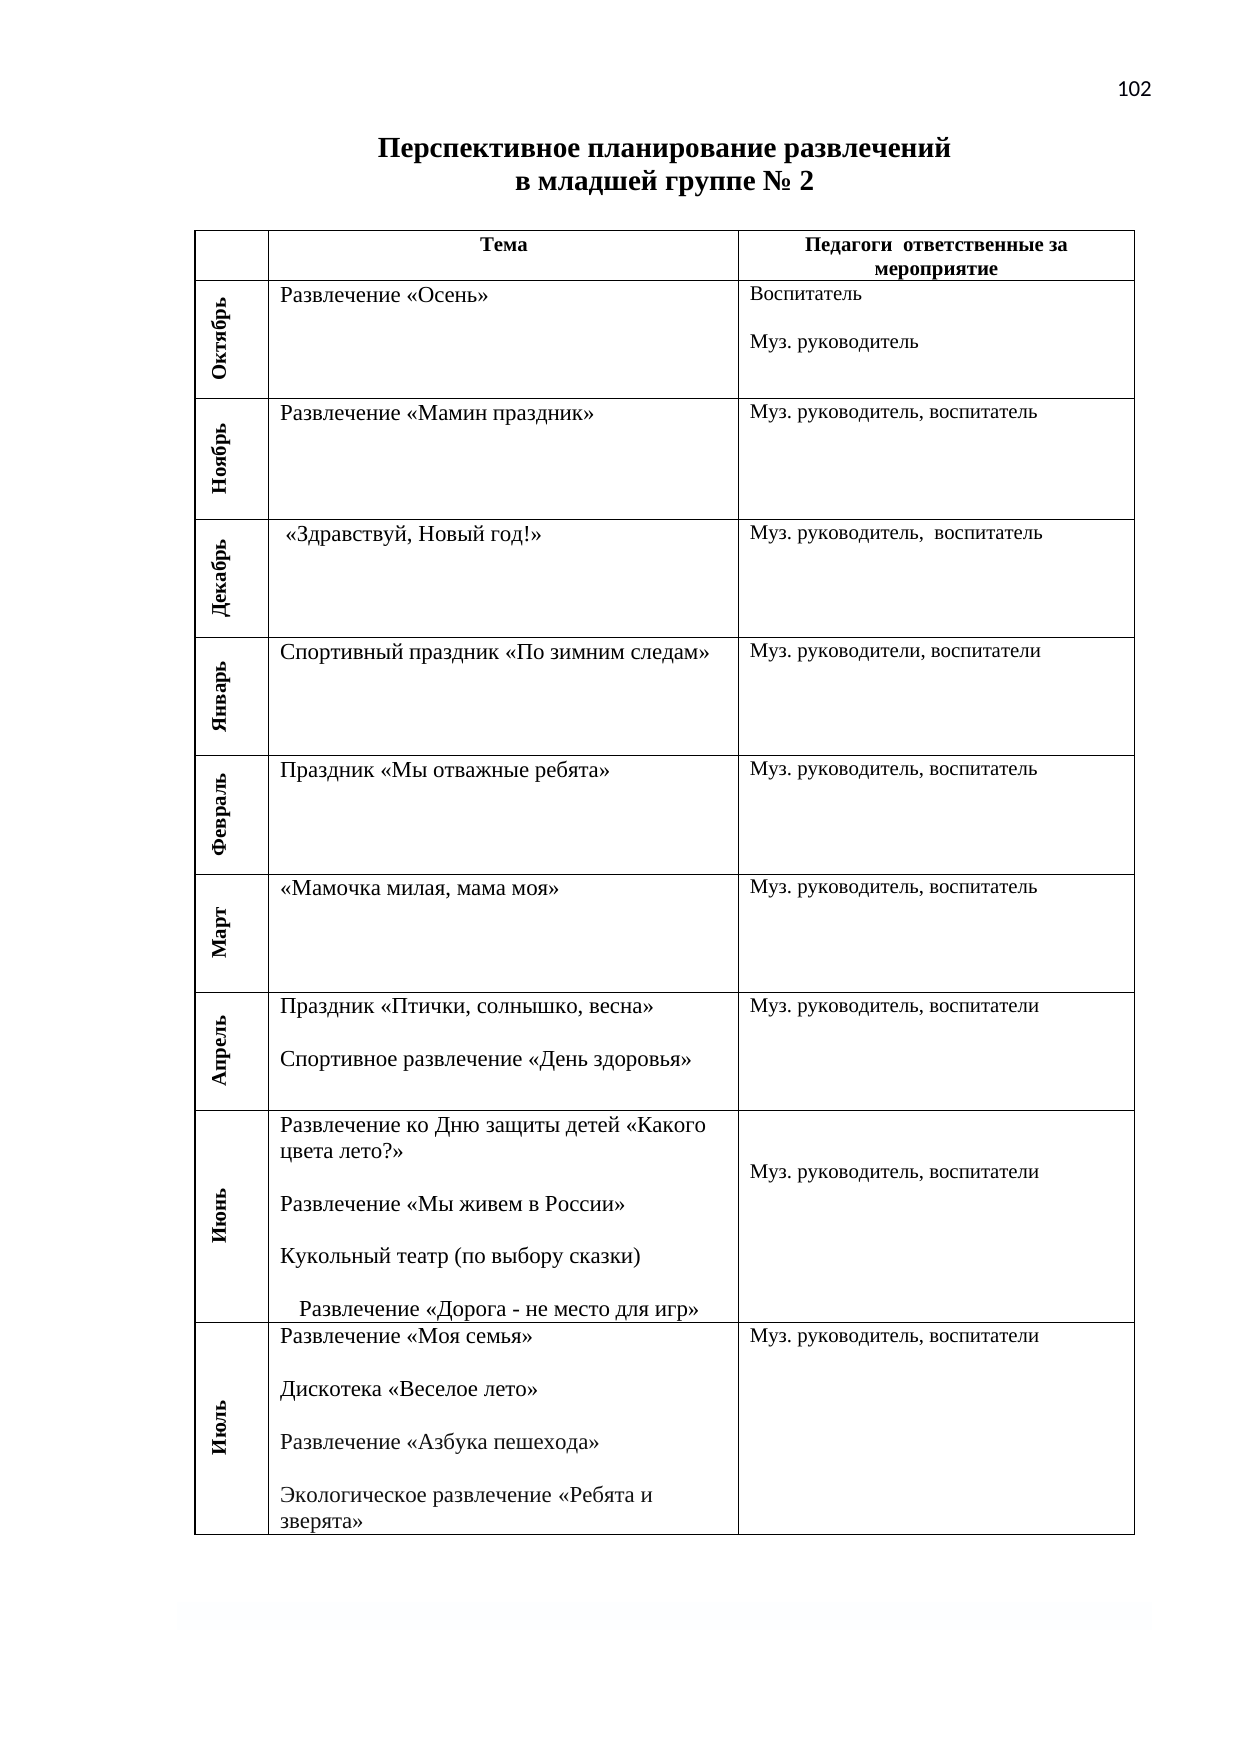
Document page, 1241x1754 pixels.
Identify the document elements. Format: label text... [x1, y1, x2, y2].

table_cell Январь [196, 638, 268, 755]
table_cell Декабрь [196, 520, 268, 637]
table_cell Праздник «Мы отважные ребята» [269, 756, 738, 873]
table_cell Развлечение ко Дню защиты детей «Какого цвета лето?» Развлечение «Мы живем в России» Кукольный театр (по выбору сказки) Развлечение «Дорога - не место для игр» [269, 1111, 738, 1322]
table_cell Развлечение «Мамин праздник» [269, 399, 738, 519]
table_cell Муз. руководитель, воспитатель [739, 875, 1134, 992]
table_cell Муз. руководитель, воспитатель [739, 399, 1134, 519]
table_cell Июнь [196, 1111, 268, 1322]
table_cell Муз. руководитель, воспитатели [739, 993, 1134, 1110]
table_cell Ноябрь [196, 399, 268, 519]
table_cell Муз. руководитель, воспитатели [739, 1111, 1134, 1322]
table_cell Развлечение «Осень» [269, 281, 738, 398]
table_cell Спортивный праздник «По зимним следам» [269, 638, 738, 755]
table_header [196, 231, 268, 279]
text Перспективное планирование развлечений [177, 130, 1152, 163]
table_cell Февраль [196, 756, 268, 873]
table_cell Октябрь [196, 281, 268, 398]
table_header Педагоги ответственные за мероприятие [739, 231, 1134, 279]
table_cell Июль [196, 1323, 268, 1533]
table_cell Муз. руководитель, воспитатель [739, 756, 1134, 873]
table_cell Апрель [196, 993, 268, 1110]
table_cell Март [196, 875, 268, 992]
table_header Тема [269, 231, 738, 279]
table_cell Воспитатель Муз. руководитель [739, 281, 1134, 398]
table_cell «Здравствуй, Новый год!» [269, 520, 738, 637]
table_cell Муз. руководитель, воспитатель [739, 520, 1134, 637]
table_cell «Мамочка милая, мама моя» [269, 875, 738, 992]
table_cell Муз. руководители, воспитатели [739, 638, 1134, 755]
text в младшей группе № 2 [177, 163, 1152, 197]
table_cell Муз. руководитель, воспитатели [739, 1323, 1134, 1533]
table_cell Развлечение «Моя семья» Дискотека «Веселое лето» Развлечение «Азбука пешехода» Экологическое развлечение «Ребята и зверята» [269, 1323, 738, 1533]
table_cell Праздник «Птички, солнышко, весна» Спортивное развлечение «День здоровья» [269, 993, 738, 1110]
